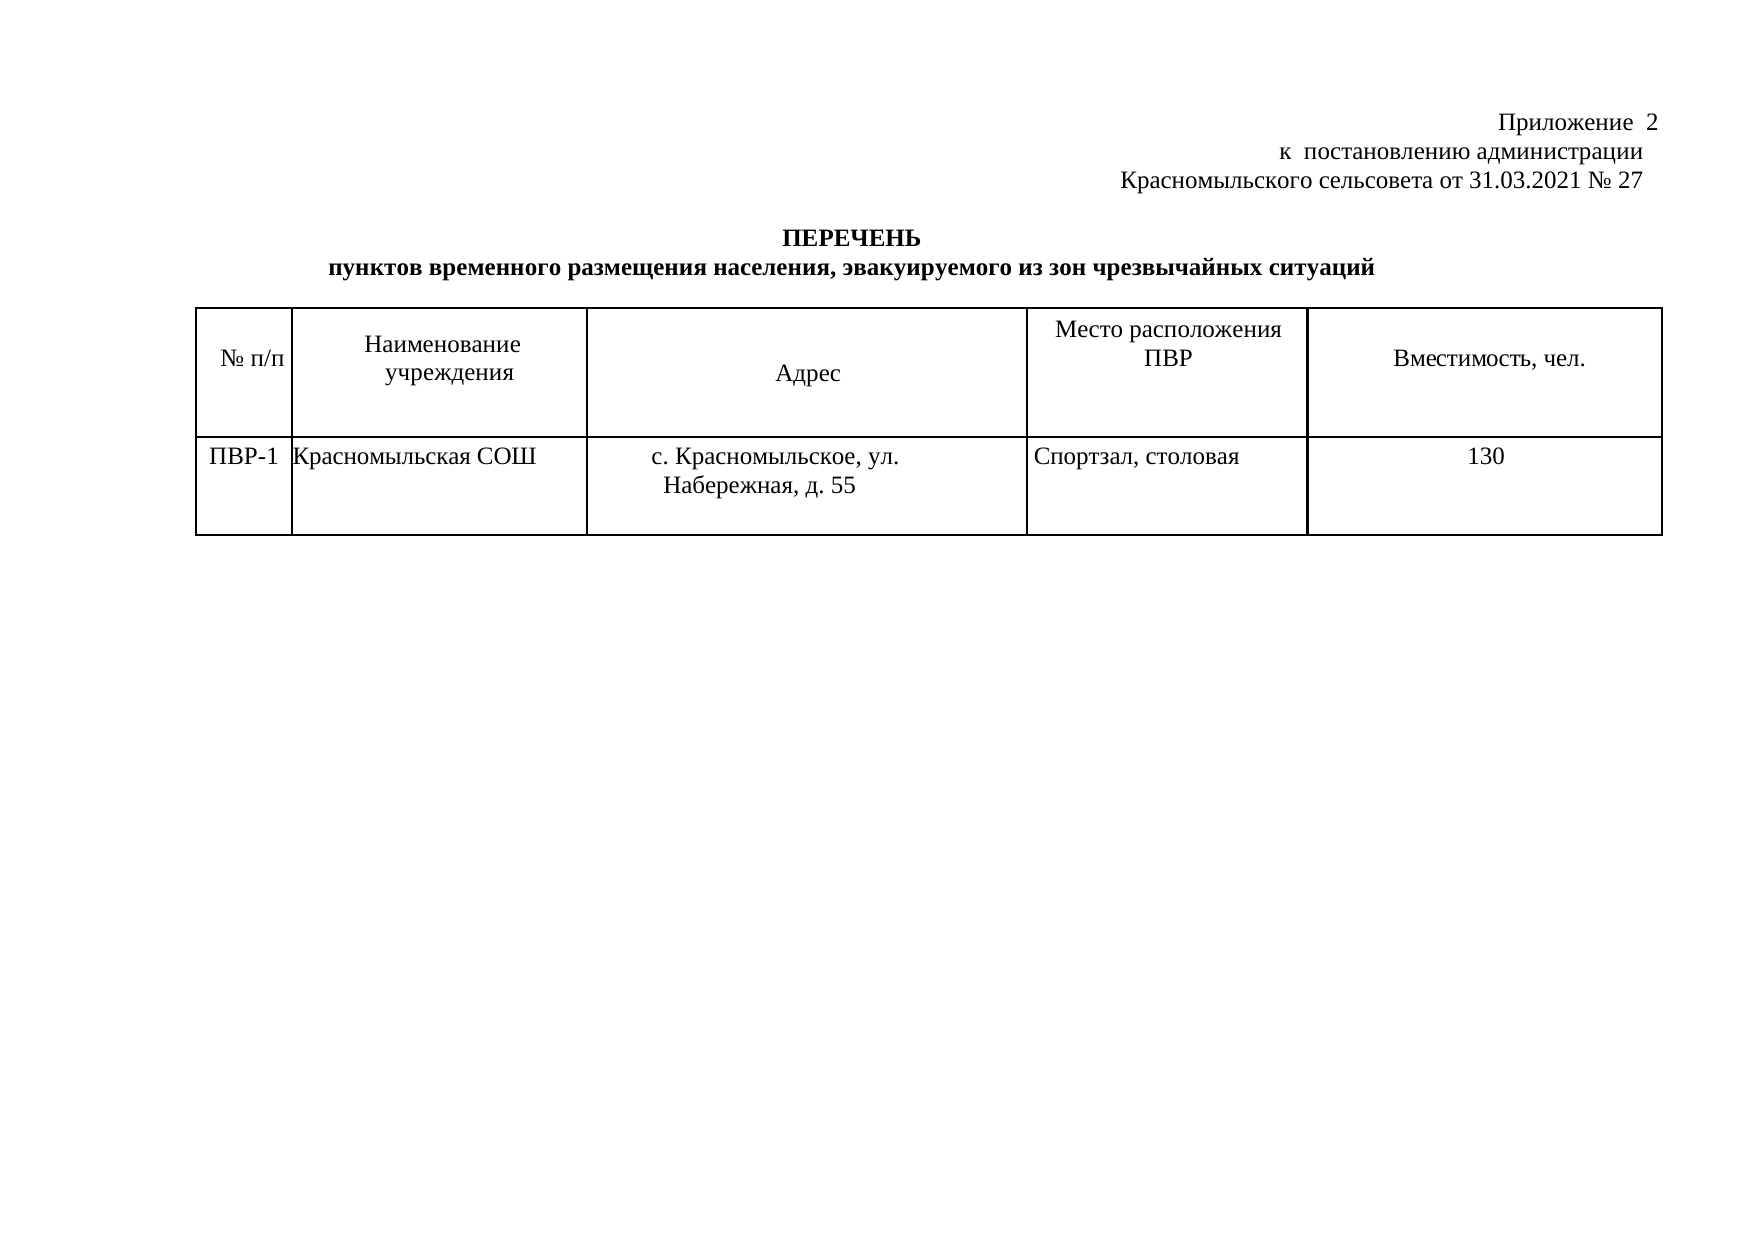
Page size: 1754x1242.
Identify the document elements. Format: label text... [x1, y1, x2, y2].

table_header Место расположения ПВР [1028, 309, 1306, 436]
text Красномыльского сельсовета от 31.03.2021 № 27 [676, 165, 1643, 193]
table_cell с. Красномыльское, ул. Набережная, д. 55 [588, 438, 1026, 534]
table_header № п/п [197, 309, 291, 436]
text к постановлению администрации [676, 136, 1643, 165]
text ПЕРЕЧЕНЬ [478, 223, 1224, 252]
text пунктов временного размещения населения, эвакуируемого из зон чрезвычайных ситуаций [284, 252, 1419, 280]
table_header Наименование учреждения [293, 309, 586, 436]
table_header Вместимость, чел. [1309, 309, 1661, 436]
table_cell ПВР-1 [197, 438, 291, 534]
text Приложение 2 [677, 107, 1658, 136]
table_cell Спортзал, столовая [1028, 438, 1306, 534]
table_header Адрес [588, 309, 1026, 436]
table_cell Красномыльская СОШ [293, 438, 586, 534]
table_cell 130 [1309, 438, 1661, 534]
